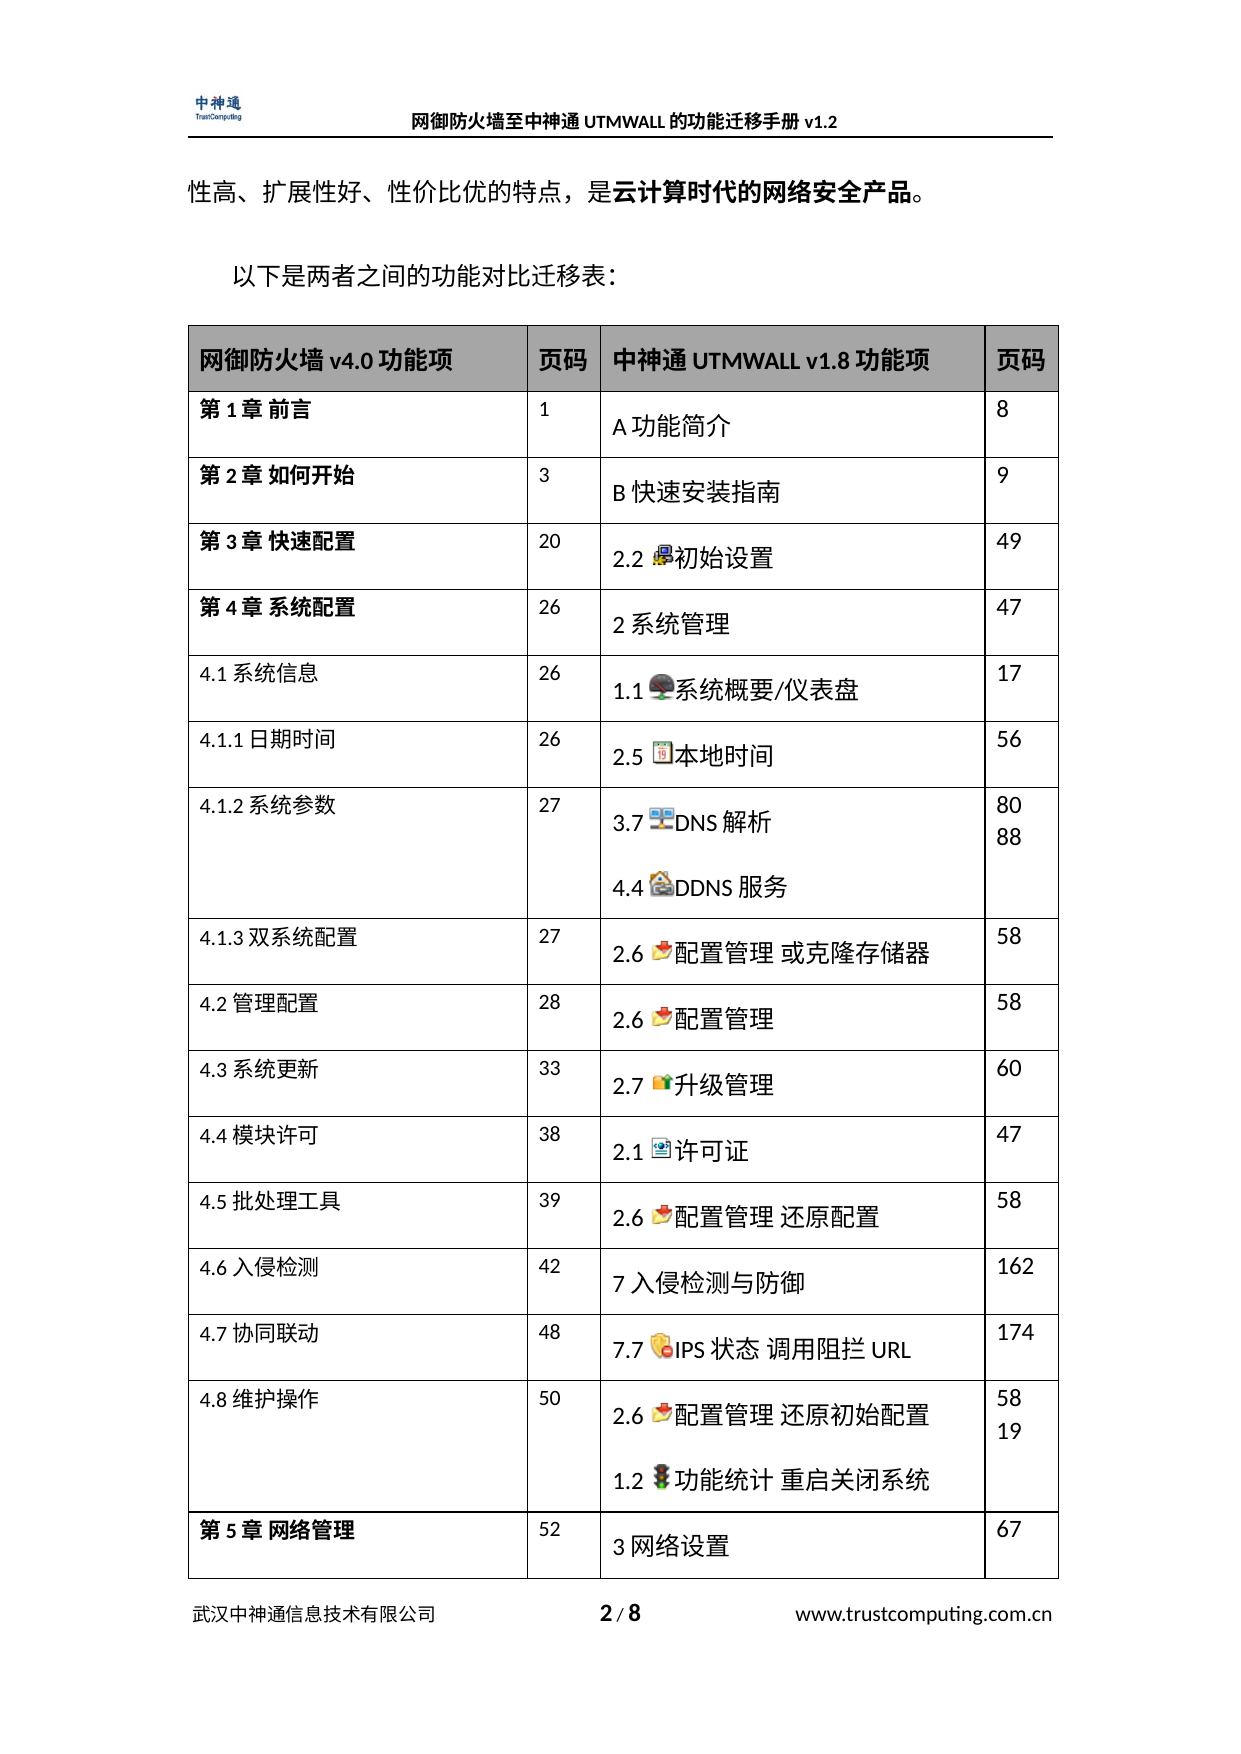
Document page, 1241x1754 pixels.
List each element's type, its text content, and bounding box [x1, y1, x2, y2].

table_cell 80 88 [986, 788, 1058, 918]
picture [649, 1003, 675, 1029]
table_cell 2.1 许可证 [601, 1117, 984, 1182]
table_cell 第3 章 快速配置 [189, 524, 527, 589]
table_cell 17 [986, 656, 1058, 721]
table_cell 4.1.2 系统参数 [189, 788, 527, 918]
picture [649, 542, 675, 568]
table_cell 1 [528, 392, 600, 457]
table_cell 2.6 配置管理 还原配置 [601, 1183, 984, 1248]
table_cell 47 [986, 590, 1058, 655]
table_cell 47 [986, 1117, 1058, 1182]
table_cell 2.6 配置管理 [601, 985, 984, 1050]
table_cell 4.1.1 日期时间 [189, 722, 527, 787]
table_cell 162 [986, 1249, 1058, 1314]
table_cell 42 [528, 1249, 600, 1314]
picture [649, 806, 675, 832]
table_cell 8 [986, 392, 1058, 457]
table_cell 26 [528, 722, 600, 787]
picture [649, 1201, 675, 1227]
table_cell 3.7 DNS解析 4.4 DDNS服务 [601, 788, 984, 918]
table_cell 3 [528, 458, 600, 523]
table_cell 2.2 初始设置 [601, 524, 984, 589]
table_cell 2.6 配置管理 还原初始配置 1.2 功能统计 重启关闭系统 [601, 1381, 984, 1511]
table_cell 3网络设置 [601, 1513, 984, 1577]
picture [649, 740, 675, 766]
table_cell 4.3 系统更新 [189, 1051, 527, 1116]
table_cell 58 [986, 919, 1058, 984]
table_header 中神通UTMWALL v1.8功能项 [601, 326, 984, 391]
picture [649, 1464, 675, 1490]
table_cell 第2章 如何开始 [189, 458, 527, 523]
picture [649, 937, 675, 963]
table_cell 58 [986, 985, 1058, 1050]
table_cell 28 [528, 985, 600, 1050]
table_cell 49 [986, 524, 1058, 589]
table_cell 33 [528, 1051, 600, 1116]
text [187, 158, 1053, 223]
table_cell 第5章 网络管理 [189, 1513, 527, 1577]
table_cell 52 [528, 1513, 600, 1577]
picture [187, 88, 248, 129]
table_cell 50 [528, 1381, 600, 1511]
table_cell 第1 章 前言 [189, 392, 527, 457]
table_cell A功能简介 [601, 392, 984, 457]
table_cell 27 [528, 919, 600, 984]
table_cell 7 入侵检测与防御 [601, 1249, 984, 1314]
table_cell 2.5 本地时间 [601, 722, 984, 787]
table_cell 39 [528, 1183, 600, 1248]
table_cell 27 [528, 788, 600, 918]
table_cell 67 [986, 1513, 1058, 1577]
table_cell 58 19 [986, 1381, 1058, 1511]
table_header 网御防火墙v4.0功能项 [189, 326, 527, 391]
table_cell 4.2 管理配置 [189, 985, 527, 1050]
table_cell 4.1.3 双系统配置 [189, 919, 527, 984]
picture [649, 1069, 675, 1095]
picture [649, 674, 675, 700]
table_cell 38 [528, 1117, 600, 1182]
table_cell 4.1 系统信息 [189, 656, 527, 721]
table_cell 4.4 模块许可 [189, 1117, 527, 1182]
text 以下是两者之间的功能对比迁移表： [187, 242, 1053, 307]
table_cell 60 [986, 1051, 1058, 1116]
table_cell 第4 章 系统配置 [189, 590, 527, 655]
table_cell 4.6 入侵检测 [189, 1249, 527, 1314]
table_cell 58 [986, 1183, 1058, 1248]
table_cell 20 [528, 524, 600, 589]
table_header 页码 [528, 326, 600, 391]
picture [649, 1399, 675, 1425]
table_cell 9 [986, 458, 1058, 523]
table_cell 26 [528, 590, 600, 655]
table_cell B快速安装指南 [601, 458, 984, 523]
table_cell 7.7 IPS状态 调用阻拦URL [601, 1315, 984, 1380]
table_cell 4.8 维护操作 [189, 1381, 527, 1511]
table_cell 48 [528, 1315, 600, 1380]
table_cell 1.1 系统概要/仪表盘 [601, 656, 984, 721]
table_cell 26 [528, 656, 600, 721]
table_cell 4.5 批处理工具 [189, 1183, 527, 1248]
table_cell 56 [986, 722, 1058, 787]
table_cell 2.7 升级管理 [601, 1051, 984, 1116]
picture [649, 1333, 675, 1359]
table_cell 4.7 协同联动 [189, 1315, 527, 1380]
table_cell 2.6 配置管理 或克隆存储器 [601, 919, 984, 984]
picture [649, 871, 675, 897]
table_header 页码 [986, 326, 1058, 391]
table_cell 2系统管理 [601, 590, 984, 655]
table_cell 174 [986, 1315, 1058, 1380]
picture [649, 1135, 675, 1161]
